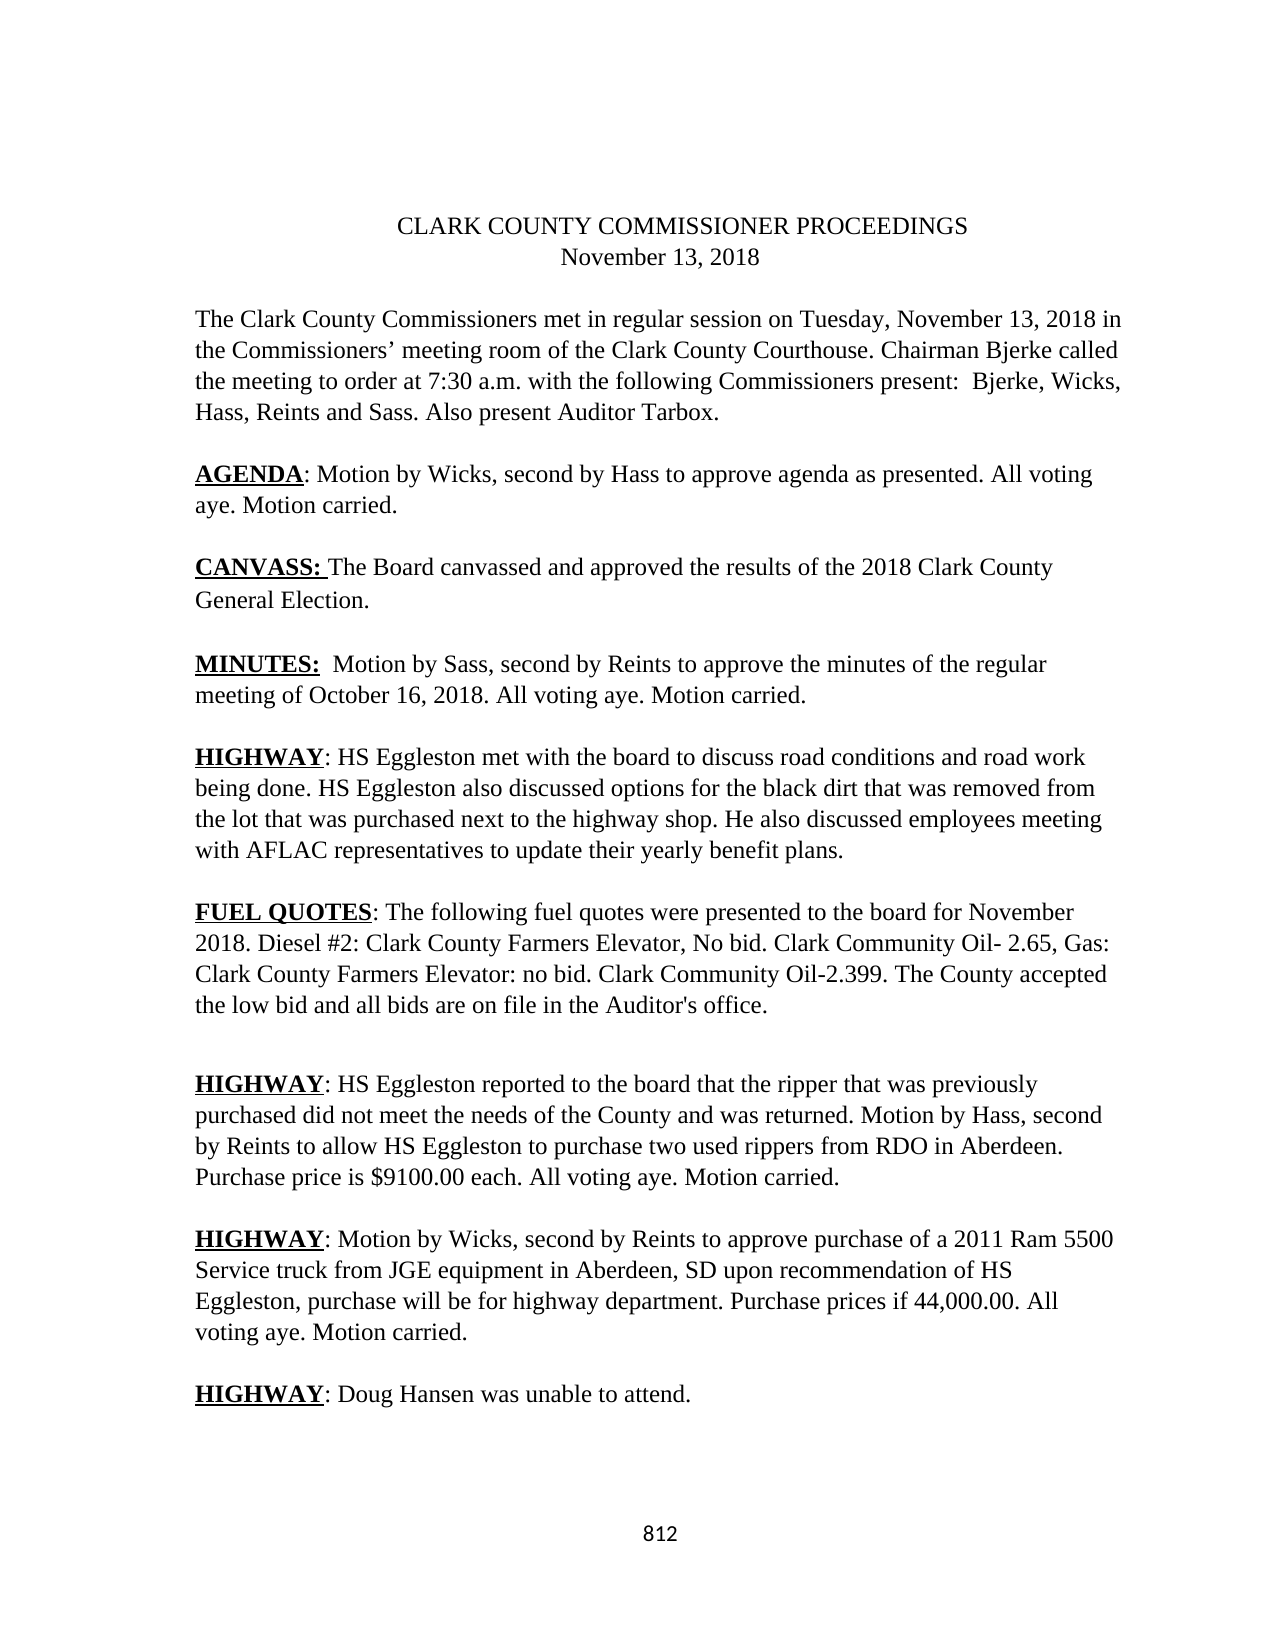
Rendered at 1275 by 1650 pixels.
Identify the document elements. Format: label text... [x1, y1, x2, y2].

text MINUTES: Motion by Sass, second by Reints to approve the minutes of the regular meeting of October 16, 2018. All voting aye. Motion carried. [195, 618, 1125, 739]
text HIGHWAY: Doug Hansen was unable to attend. [195, 1379, 1125, 1408]
text HIGHWAY: HS Eggleston met with the board to discuss road conditions and road work being done. HS Eggleston also discussed options for the black dirt that was removed from the lot that was purchased next to the highway shop. He also discussed employees meeting with AFLAC representatives to update their yearly benefit plans. [195, 742, 1125, 864]
text CANVASS: The Board canvassed and approved the results of the 2018 Clark County General Election. [195, 552, 1125, 614]
text CLARK COUNTY COMMISSIONER PROCEEDINGS [195, 211, 1125, 240]
text AGENDA: Motion by Wicks, second by Hass to approve agenda as presented. All voting aye. Motion carried. [195, 428, 1125, 519]
text HIGHWAY: HS Eggleston reported to the board that the ripper that was previously purchased did not meet the needs of the County and was returned. Motion by Hass, second by Reints to allow HS Eggleston to purchase two used rippers from RDO in Aberdeen. Purchase price is $9100.00 each. All voting aye. Motion carried. [195, 1069, 1125, 1191]
text HIGHWAY: Motion by Wicks, second by Reints to approve purchase of a 2011 Ram 5500 Service truck from JGE equipment in Aberdeen, SD upon recommendation of HS Eggleston, purchase will be for highway department. Purchase prices if 44,000.00. All voting aye. Motion carried. [195, 1224, 1125, 1346]
text The Clark County Commissioners met in regular session on Tuesday, November 13, 2018 in the Commissioners’ meeting room of the Clark County Courthouse. Chairman Bjerke called the meeting to order at 7:30 a.m. with the following Commissioners present: Bjerke, Wicks, Hass, Reints and Sass. Also present Auditor Tarbox. [195, 304, 1125, 426]
text FUEL QUOTES: The following fuel quotes were presented to the board for November 2018. Diesel #2: Clark County Farmers Elevator, No bid. Clark Community Oil- 2.65, Gas: Clark County Farmers Elevator: no bid. Clark Community Oil-2.399. The County accepted the low bid and all bids are on file in the Auditor's office. [195, 866, 1125, 1019]
text November 13, 2018 [195, 242, 1125, 271]
